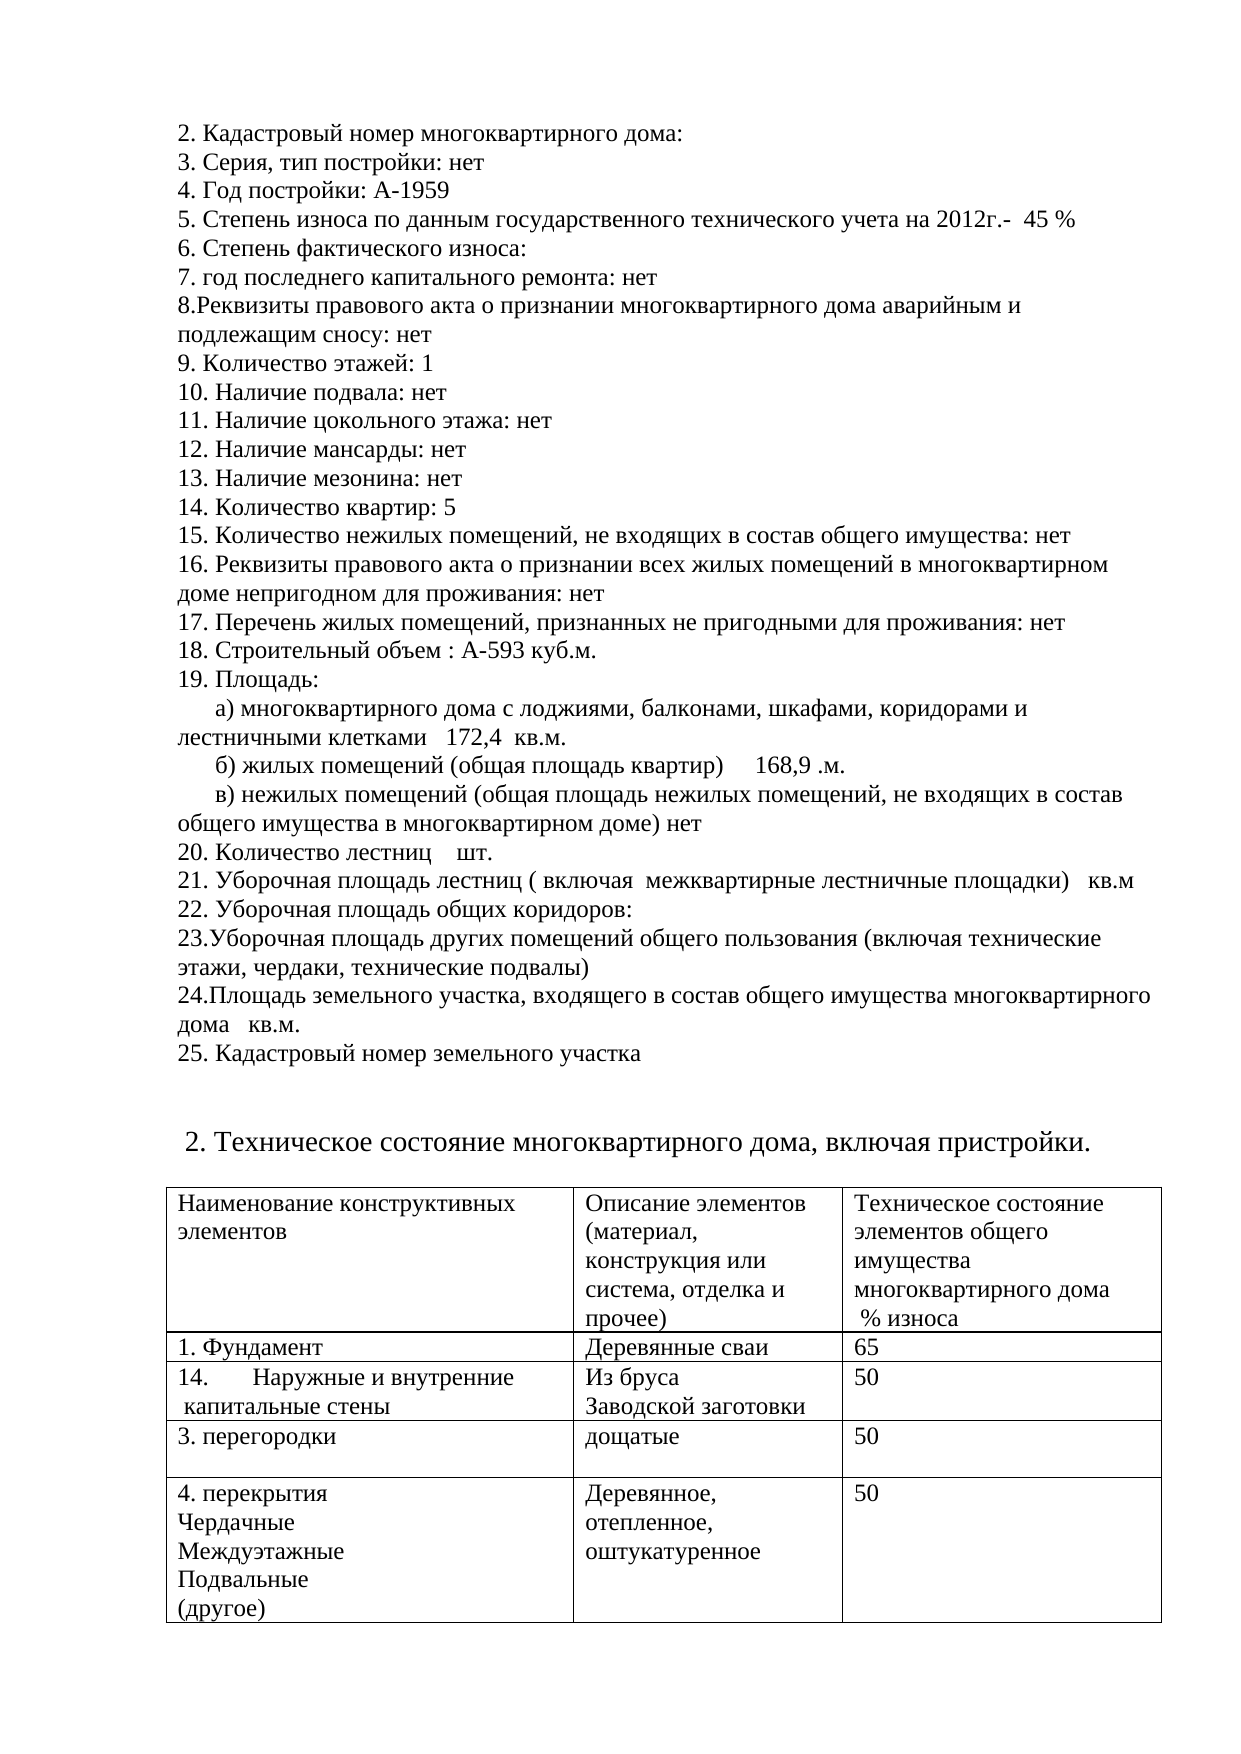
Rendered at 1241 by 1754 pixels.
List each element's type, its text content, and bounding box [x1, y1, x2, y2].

text 7. год последнего капитального ремонта: нет [177, 262, 1152, 291]
table_cell Деревянное, отепленное, оштукатуренное [574, 1478, 842, 1622]
text 16. Реквизиты правового акта о признании всех жилых помещений в многоквартирном доме непригодном для проживания: нет [177, 549, 1152, 607]
text 4. Год постройки: А-1959 [177, 176, 1152, 204]
table_header Описание элементов (материал, конструкция или система, отделка и прочее) [574, 1188, 842, 1331]
text 6. Степень фактического износа: [177, 233, 1152, 262]
table_cell 50 [843, 1478, 1161, 1622]
table_cell 50 [843, 1362, 1161, 1420]
table_cell 4. перекрытия Чердачные Междуэтажные Подвальные (другое) [167, 1478, 573, 1622]
table_cell 3. перегородки [167, 1421, 573, 1477]
text 13. Наличие мезонина: нет [177, 463, 1152, 492]
table_cell 1. Фундамент [167, 1333, 573, 1361]
text 12. Наличие мансарды: нет [177, 434, 1152, 463]
text б) жилых помещений (общая площадь квартир) 168,9 .м. [177, 751, 1152, 779]
text 3. Серия, тип постройки: нет [177, 147, 1152, 176]
text в) нежилых помещений (общая площадь нежилых помещений, не входящих в состав общего имущества в многоквартирном доме) нет [177, 779, 1152, 837]
text 15. Количество нежилых помещений, не входящих в состав общего имущества: нет [177, 521, 1152, 549]
text 24.Площадь земельного участка, входящего в состав общего имущества многоквартирного дома кв.м. [177, 981, 1152, 1038]
text 5. Степень износа по данным государственного технического учета на 2012г.- 45 % [177, 204, 1152, 233]
text 21. Уборочная площадь лестниц ( включая межквартирные лестничные площадки) кв.м [177, 866, 1152, 894]
table_cell Наружные и внутренние капитальные стены [167, 1362, 573, 1420]
text 18. Строительный объем : А-593 куб.м. [177, 636, 1152, 664]
table_cell дощатые [574, 1421, 842, 1477]
text 9. Количество этажей: 1 [177, 348, 1152, 377]
text 2. Техническое состояние многоквартирного дома, включая пристройки. [177, 1124, 1152, 1158]
text 14. Количество квартир: 5 [177, 492, 1152, 521]
text 2. Кадастровый номер многоквартирного дома: [177, 118, 1152, 147]
table_header Наименование конструктивных элементов [167, 1188, 573, 1331]
text 17. Перечень жилых помещений, признанных не пригодными для проживания: нет [177, 607, 1152, 636]
text а) многоквартирного дома с лоджиями, балконами, шкафами, коридорами и лестничными клетками 172,4 кв.м. [177, 693, 1152, 751]
table_cell 50 [843, 1421, 1161, 1477]
text 22. Уборочная площадь общих коридоров: [177, 894, 1152, 923]
text 8.Реквизиты правового акта о признании многоквартирного дома аварийным и подлежащим сносу: нет [177, 291, 1152, 348]
table_header Техническое состояние элементов общего имущества многоквартирного дома % износа [843, 1188, 1161, 1331]
text 11. Наличие цокольного этажа: нет [177, 406, 1152, 434]
text 23.Уборочная площадь других помещений общего пользования (включая технические этажи, чердаки, технические подвалы) [177, 923, 1152, 981]
table_cell Из бруса Заводской заготовки [574, 1362, 842, 1420]
text 20. Количество лестниц шт. [177, 837, 1152, 866]
table_cell 65 [843, 1333, 1161, 1361]
text 19. Площадь: [177, 664, 1152, 693]
text 25. Кадастровый номер земельного участка [177, 1038, 1152, 1067]
text 10. Наличие подвала: нет [177, 377, 1152, 406]
table_cell Деревянные сваи [574, 1333, 842, 1361]
